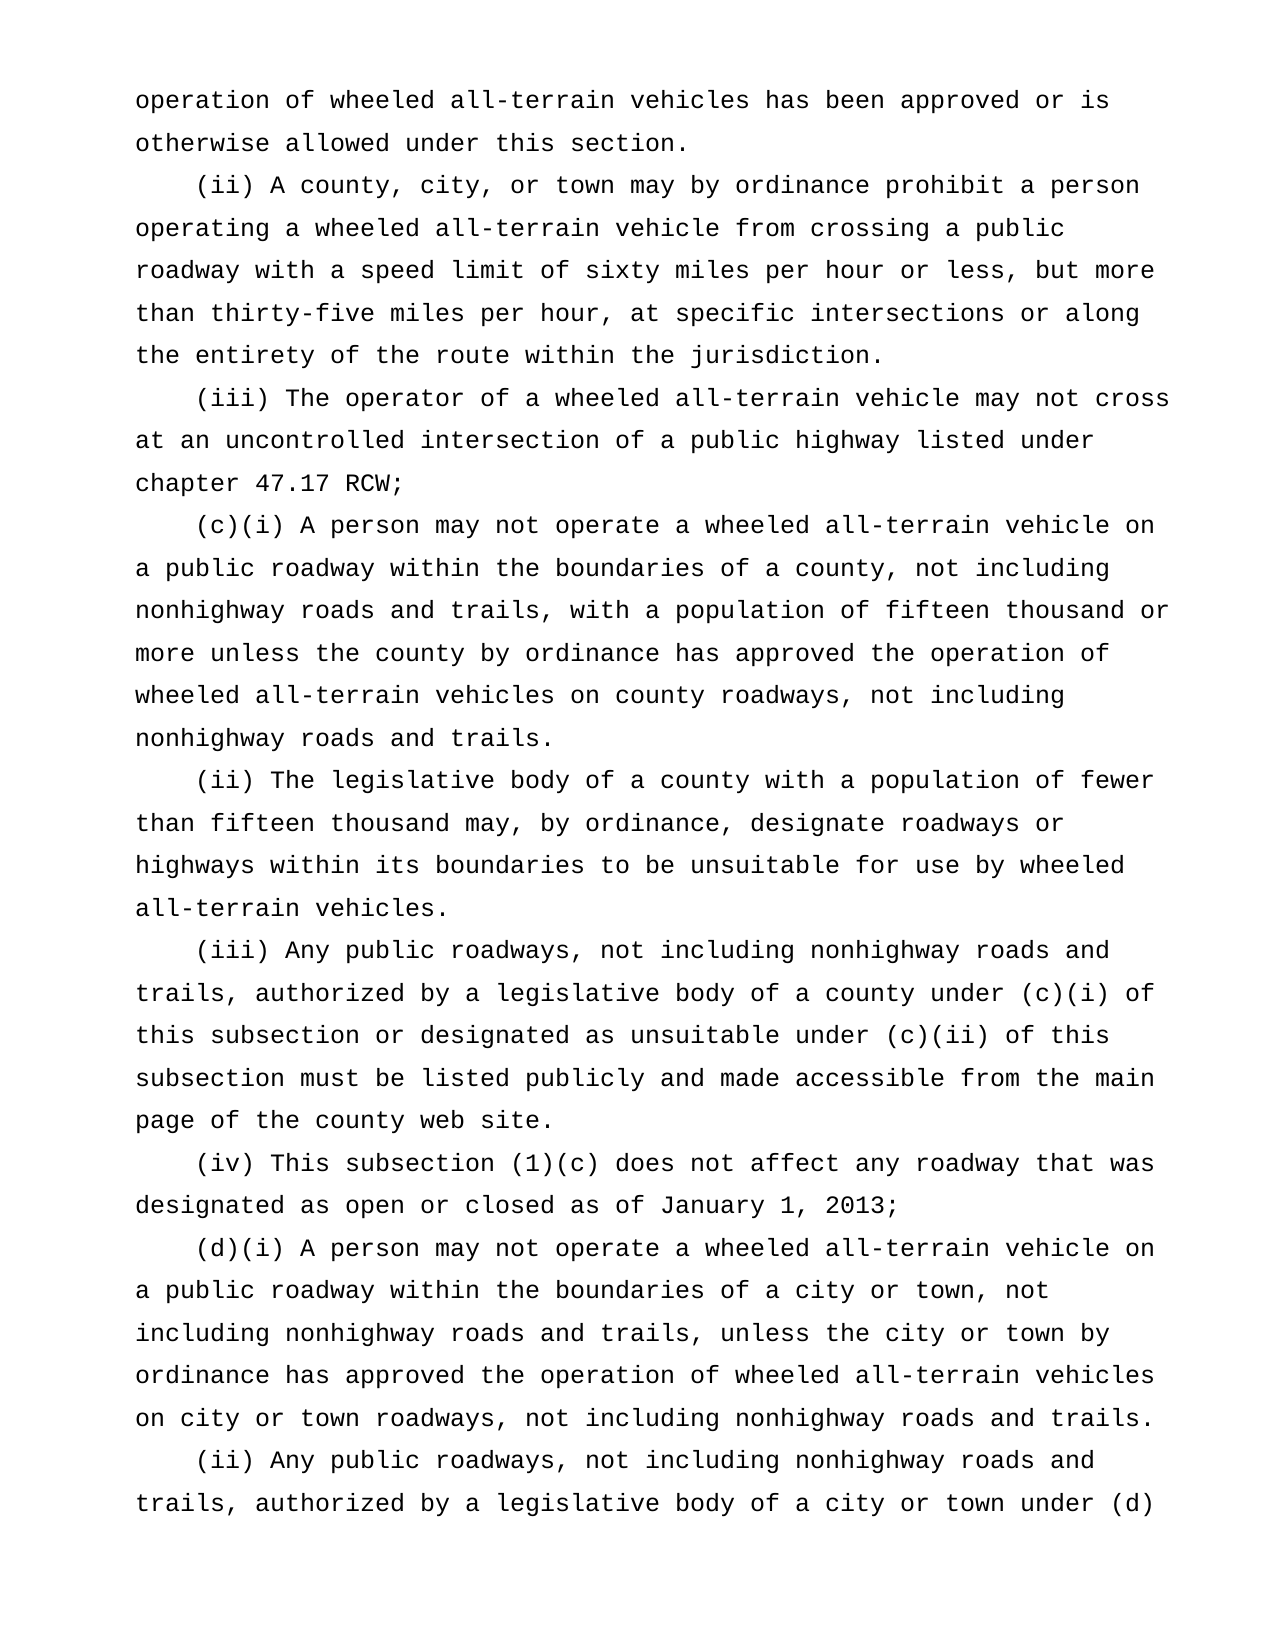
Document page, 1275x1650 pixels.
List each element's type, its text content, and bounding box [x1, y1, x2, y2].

text (iii) Any public roadways, not including nonhighway roads and trails, authorized by a legislative body of a county under (c)(i) of this subsection or designated as unsuitable under (c)(ii) of this subsection must be listed publicly and made accessible from the main page of the county web site. [135, 925, 1170, 1137]
text (iv) This subsection (1)(c) does not affect any roadway that was designated as open or closed as of January 1, 2013; [135, 1137, 1170, 1222]
text (iii) The operator of a wheeled all-terrain vehicle may not cross at an uncontrolled intersection of a public highway listed under chapter 47.17 RCW; [135, 372, 1170, 500]
text (c)(i) A person may not operate a wheeled all-terrain vehicle on a public roadway within the boundaries of a county, not including nonhighway roads and trails, with a population of fifteen thousand or more unless the county by ordinance has approved the operation of wheeled all-terrain vehicles on county roadways, not including nonhighway roads and trails. [135, 500, 1170, 755]
text (ii) A county, city, or town may by ordinance prohibit a person operating a wheeled all-terrain vehicle from crossing a public roadway with a speed limit of sixty miles per hour or less, but more than thirty-five miles per hour, at specific intersections or along the entirety of the route within the jurisdiction. [135, 160, 1170, 372]
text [135, 75, 1170, 160]
text (ii) The legislative body of a county with a population of fewer than fifteen thousand may, by ordinance, designate roadways or highways within its boundaries to be unsuitable for use by wheeled all-terrain vehicles. [135, 755, 1170, 925]
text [135, 1435, 1170, 1520]
text (d)(i) A person may not operate a wheeled all-terrain vehicle on a public roadway within the boundaries of a city or town, not including nonhighway roads and trails, unless the city or town by ordinance has approved the operation of wheeled all-terrain vehicles on city or town roadways, not including nonhighway roads and trails. [135, 1222, 1170, 1435]
